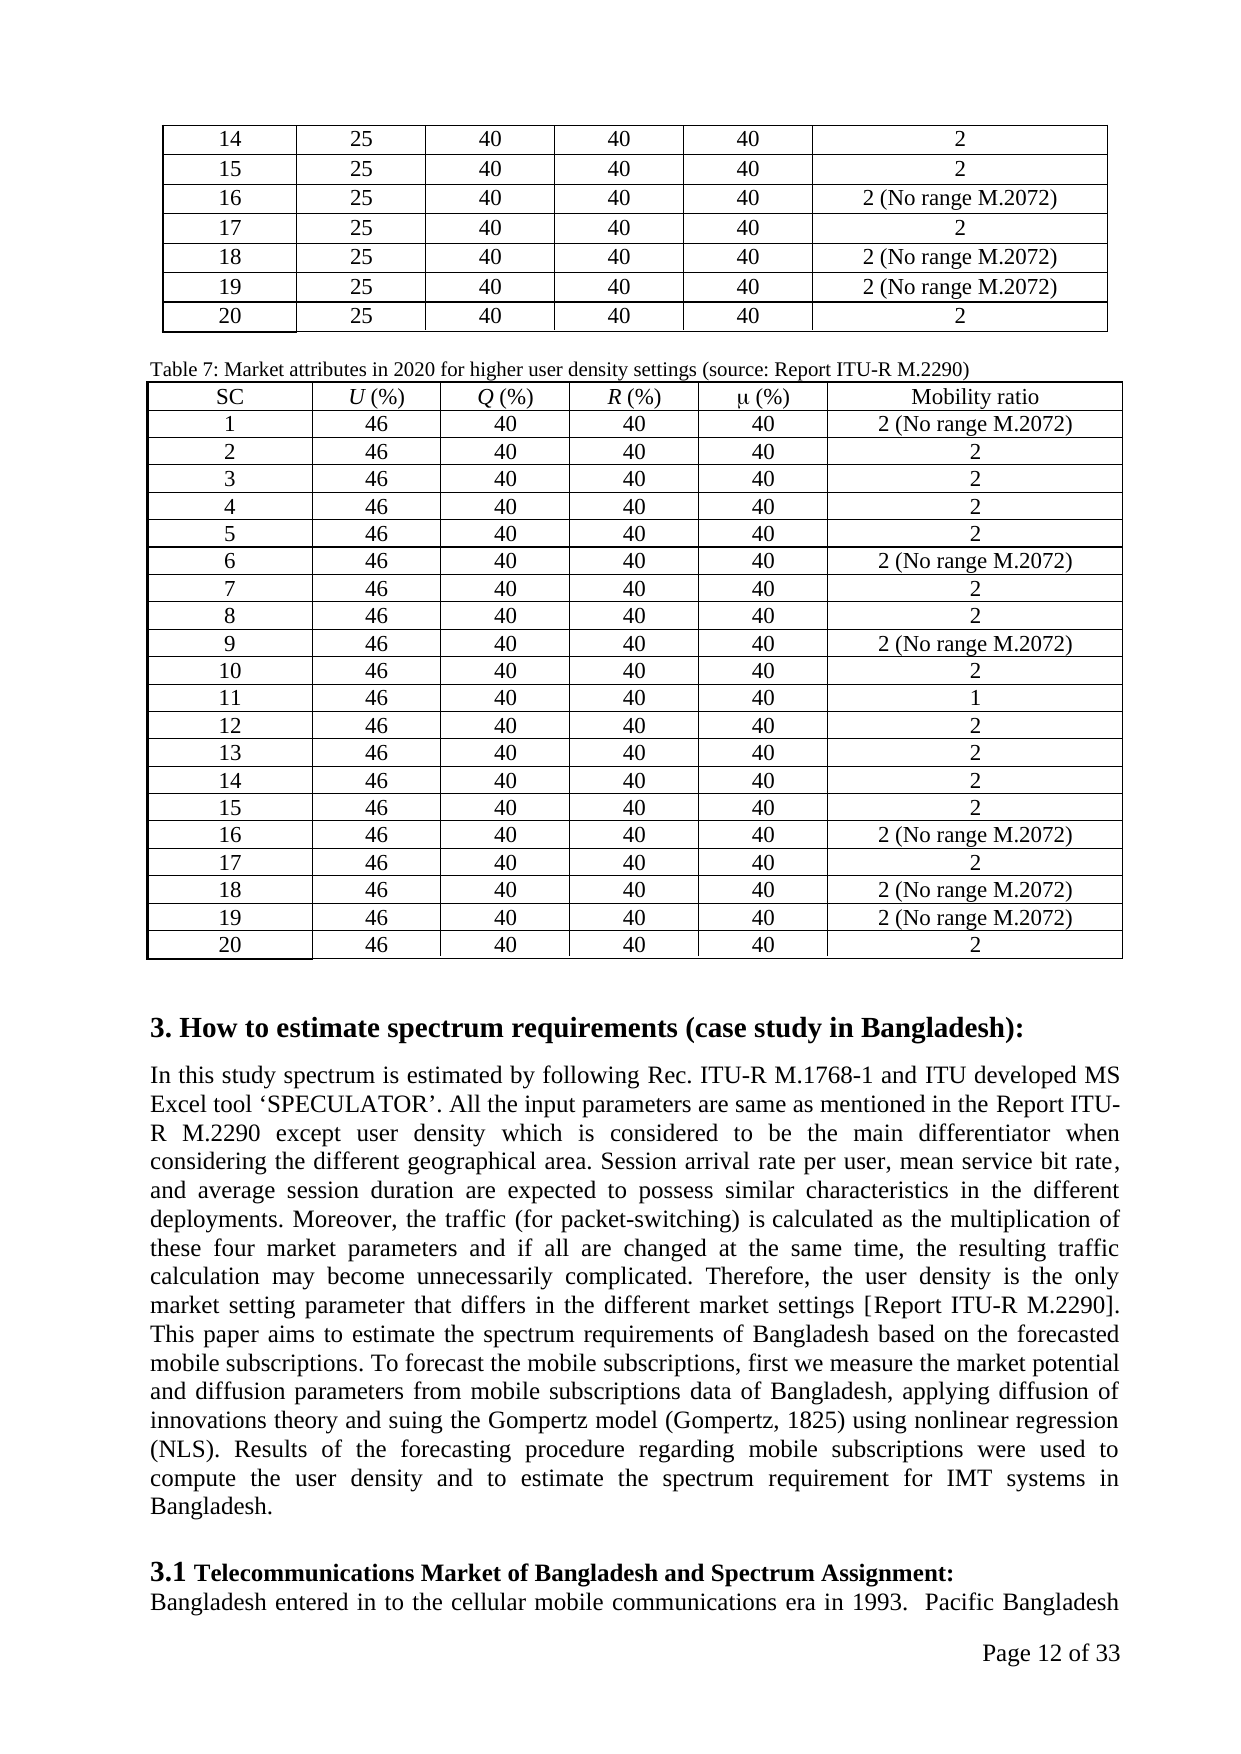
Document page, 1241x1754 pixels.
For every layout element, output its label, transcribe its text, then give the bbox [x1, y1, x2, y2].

table_cell 2 [828, 794, 1122, 820]
table_cell 25 [297, 273, 425, 301]
table_cell 3 [149, 465, 312, 492]
table_cell 2 [812, 303, 1107, 331]
table_cell 46 [313, 602, 440, 629]
text Table 7: Market attributes in 2020 for higher user density settings (source: Report ITU-R M.2290) [150, 357, 1120, 381]
table_cell 2 [828, 438, 1122, 464]
text In this study spectrum is estimated by following Rec. ITU-R M.1768-1 and ITU developed MS Excel tool ‘SPECULATOR’. All the input parameters are same as mentioned in the Report ITU-R M.2290 except user density which is considered to be the main differentiator when considering the different geographical area. Session arrival rate per user, mean service bit rate, and average session duration are expected to possess similar characteristics in the different deployments. Moreover, the traffic (for packet-switching) is calculated as the multiplication of these four market parameters and if all are changed at the same time, the resulting traffic calculation may become unnecessarily complicated. Therefore, the user density is the only market setting parameter that differs in the different market settings [Report ITU-R M.2290]. This paper aims to estimate the spectrum requirements of Bangladesh based on the forecasted mobile subscriptions. To forecast the mobile subscriptions, first we measure the market potential and diffusion parameters from mobile subscriptions data of Bangladesh, applying diffusion of innovations theory and suing the Gompertz model (Gompertz, 1825) using nonlinear regression (NLS). Results of the forecasting procedure regarding mobile subscriptions were used to compute the user density and to estimate the spectrum requirement for IMT systems in Bangladesh. [150, 1060, 1120, 1520]
table_cell 40 [699, 493, 827, 519]
table_cell 40 [684, 126, 812, 154]
table_cell 40 [699, 794, 827, 820]
table_cell 11 [149, 685, 312, 711]
table_cell 19 [149, 904, 312, 930]
table_cell 40 [684, 273, 812, 301]
text 3. How to estimate spectrum requirements (case study in Bangladesh): [150, 1010, 1120, 1043]
table_cell 40 [570, 767, 698, 793]
table_cell 2 [828, 657, 1122, 683]
table_cell 1 [828, 685, 1122, 711]
table_cell 12 [149, 712, 312, 738]
table_cell 40 [441, 849, 569, 875]
table_cell 17 [164, 214, 296, 242]
table_cell 40 [570, 849, 698, 875]
table_cell 40 [555, 273, 683, 301]
table_cell 46 [313, 712, 440, 738]
table_cell 40 [426, 155, 554, 183]
table_cell 40 [441, 575, 569, 601]
table_cell 46 [313, 438, 440, 464]
table_cell 40 [699, 739, 827, 766]
table_cell 40 [570, 904, 698, 930]
table_cell 40 [683, 303, 812, 331]
table_cell 46 [313, 411, 440, 437]
table_cell 2 (No range M.2072) [828, 630, 1122, 656]
table_cell 25 [297, 155, 425, 183]
table_cell 40 [699, 876, 827, 903]
text 3.1 Telecommunications Market of Bangladesh and Spectrum Assignment: [150, 1554, 1120, 1587]
table_cell 2 (No range M.2072) [828, 821, 1122, 848]
table_cell 5 [149, 520, 312, 546]
table_cell 40 [699, 657, 827, 683]
table_cell 2 [813, 126, 1107, 154]
table_cell 40 [555, 214, 683, 242]
table_cell 19 [164, 273, 296, 301]
table_cell 2 (No range M.2072) [828, 904, 1122, 930]
table_cell 40 [441, 767, 569, 793]
table_cell 40 [699, 520, 827, 546]
table_cell 40 [699, 602, 827, 629]
table_cell 40 [570, 739, 698, 766]
table_cell 14 [149, 767, 312, 793]
table_cell 46 [313, 685, 440, 711]
table_cell 40 [570, 794, 698, 820]
table_cell 40 [699, 821, 827, 848]
table_cell 17 [149, 849, 312, 875]
table_cell 9 [149, 630, 312, 656]
table_cell 40 [555, 303, 683, 331]
table_cell 40 [441, 548, 569, 574]
table_cell 40 [426, 273, 554, 301]
table_cell 46 [313, 520, 440, 546]
table_cell 40 [570, 931, 699, 957]
table_cell 40 [555, 155, 683, 183]
table_cell 40 [441, 904, 569, 930]
table_cell 1 [149, 411, 312, 437]
table_cell 40 [441, 438, 569, 464]
table_cell 10 [149, 657, 312, 683]
table_cell 40 [699, 712, 827, 738]
table_cell 40 [699, 630, 827, 656]
table_cell 20 [164, 303, 296, 331]
table_cell 40 [570, 465, 698, 492]
table_cell 25 [297, 214, 425, 242]
table_cell 40 [441, 712, 569, 738]
table_cell 25 [297, 185, 425, 213]
table_cell 2 [813, 155, 1107, 183]
table_cell 40 [570, 712, 698, 738]
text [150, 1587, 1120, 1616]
table_cell 40 [426, 303, 554, 331]
table_cell 46 [313, 767, 440, 793]
table_cell 46 [313, 794, 440, 820]
table_cell 2 (No range M.2072) [813, 273, 1107, 301]
table_cell 40 [441, 876, 569, 903]
table_cell 6 [149, 548, 312, 574]
table_cell 40 [699, 767, 827, 793]
table_cell 40 [555, 126, 683, 154]
table_cell 40 [699, 465, 827, 492]
table_cell 40 [699, 411, 827, 437]
table_cell 2 [828, 849, 1122, 875]
table_cell 8 [149, 602, 312, 629]
table_cell 40 [570, 520, 698, 546]
table_header SC [149, 383, 312, 409]
table_cell 2 [828, 465, 1122, 492]
table_cell 40 [570, 657, 698, 683]
table_cell 46 [313, 548, 440, 574]
table_cell 40 [426, 185, 554, 213]
table_cell 2 [828, 931, 1122, 957]
table_cell 2 [813, 214, 1107, 242]
table_cell 46 [313, 739, 440, 766]
table_cell 40 [441, 493, 569, 519]
table_header R (%) [570, 383, 698, 409]
table_cell 25 [297, 303, 426, 331]
table_cell 40 [570, 411, 698, 437]
table_cell 2 [149, 438, 312, 464]
table_cell 15 [149, 794, 312, 820]
table_cell 40 [570, 493, 698, 519]
table_cell 14 [164, 126, 296, 154]
table_cell 25 [297, 244, 425, 272]
table_header Mobility ratio [828, 383, 1122, 409]
table_header Q (%) [441, 383, 569, 409]
table_cell 40 [684, 155, 812, 183]
table_cell 46 [313, 876, 440, 903]
table_cell 40 [441, 520, 569, 546]
table_cell 2 [828, 767, 1122, 793]
table_cell 40 [684, 185, 812, 213]
table_cell 46 [313, 657, 440, 683]
table_cell 40 [699, 575, 827, 601]
table_cell 40 [699, 548, 827, 574]
table_cell 40 [570, 821, 698, 848]
table_cell 2 [828, 575, 1122, 601]
table_cell 16 [164, 185, 296, 213]
table_cell 40 [441, 657, 569, 683]
table_cell 46 [313, 821, 440, 848]
table_cell 40 [570, 602, 698, 629]
table_cell 4 [149, 493, 312, 519]
table_cell 25 [297, 126, 425, 154]
table_cell 40 [684, 244, 812, 272]
table_cell 40 [555, 185, 683, 213]
table_cell 46 [313, 465, 440, 492]
table_cell 46 [313, 630, 440, 656]
table_cell 40 [441, 794, 569, 820]
table_cell 7 [149, 575, 312, 601]
table_cell 16 [149, 821, 312, 848]
table_cell 40 [441, 821, 569, 848]
table_cell 18 [149, 876, 312, 903]
table_cell 40 [699, 849, 827, 875]
table_cell 2 [828, 520, 1122, 546]
table_cell 40 [570, 548, 698, 574]
table_cell 46 [313, 575, 440, 601]
table_cell 40 [699, 438, 827, 464]
table_cell 40 [555, 244, 683, 272]
table_cell 2 [828, 602, 1122, 629]
table_cell 40 [570, 876, 698, 903]
table_header (%) [699, 383, 827, 409]
table_cell 2 [828, 712, 1122, 738]
table_cell 40 [441, 465, 569, 492]
table_cell 2 (No range M.2072) [828, 411, 1122, 437]
table_cell 46 [313, 904, 440, 930]
table_cell 2 [828, 739, 1122, 766]
table_cell 40 [684, 214, 812, 242]
table_cell 18 [164, 244, 296, 272]
table_cell 40 [570, 685, 698, 711]
table_cell 40 [441, 630, 569, 656]
table_cell 13 [149, 739, 312, 766]
table_cell 40 [441, 411, 569, 437]
table_cell 2 [828, 493, 1122, 519]
table_cell 40 [570, 630, 698, 656]
table_cell 20 [149, 931, 312, 957]
table_cell 40 [426, 126, 554, 154]
table_cell 2 (No range M.2072) [828, 548, 1122, 574]
table_cell 46 [313, 849, 440, 875]
table_cell 40 [441, 739, 569, 766]
table_cell 40 [441, 685, 569, 711]
table_cell 15 [164, 155, 296, 183]
table_cell 40 [699, 685, 827, 711]
table_header U (%) [313, 383, 440, 409]
table_cell 40 [699, 931, 827, 957]
table_cell 40 [699, 904, 827, 930]
table_cell 40 [441, 931, 570, 957]
table_cell 46 [313, 493, 440, 519]
table_cell 40 [570, 438, 698, 464]
table_cell 40 [441, 602, 569, 629]
table_cell 46 [313, 931, 441, 957]
table_cell 40 [426, 214, 554, 242]
table_cell 40 [426, 244, 554, 272]
table_cell 40 [570, 575, 698, 601]
table_cell 2 (No range M.2072) [828, 876, 1122, 903]
table_cell 2 (No range M.2072) [813, 185, 1107, 213]
table_cell 2 (No range M.2072) [813, 244, 1107, 272]
